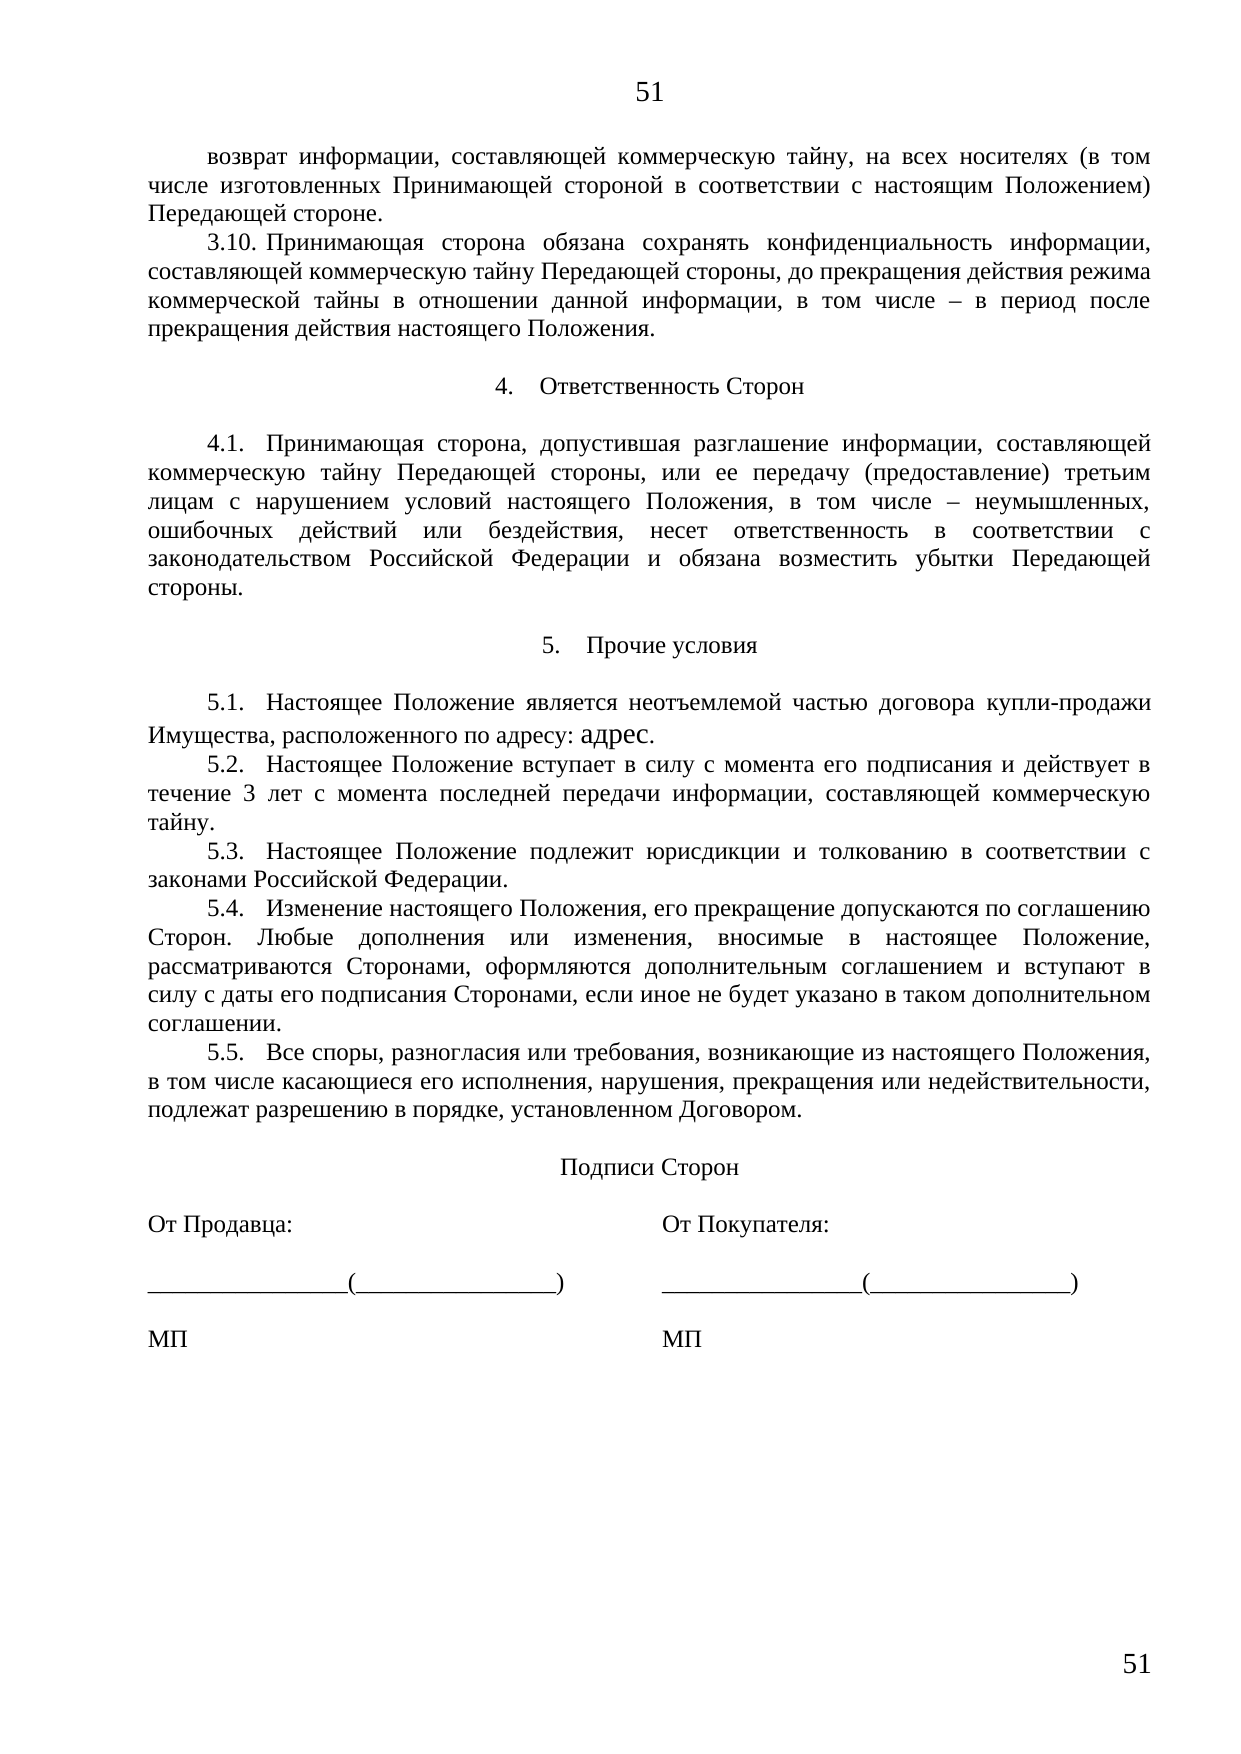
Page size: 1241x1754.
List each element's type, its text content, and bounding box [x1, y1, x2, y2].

list Прочие условия [148, 630, 1152, 658]
text возврат информации, составляющей коммерческую тайну, на всех носителях (в том числе изготовленных Принимающей стороной в соответствии с настоящим Положением) Передающей стороне. [148, 141, 1152, 227]
list Принимающая сторона, допустившая разглашение информации, составляющей коммерческую тайну Передающей стороны, или ее передачу (предоставление) третьим лицам с нарушением условий настоящего Положения, в том числе – неумышленных, ошибочных действий или бездействия, несет ответственность в соответствии с законодательством Российской Федерации и обязана возместить убытки Передающей стороны. [148, 428, 1152, 601]
list Настоящее Положение вступает в силу с момента его подписания и действует в течение 3 лет с момента последней передачи информации, составляющей коммерческую тайну. [148, 749, 1152, 836]
table_header От Продавца: ________________(________________) МП [136, 1210, 651, 1353]
list Принимающая сторона обязана сохранять конфиденциальность информации, составляющей коммерческую тайну Передающей стороны, до прекращения действия режима коммерческой тайны в отношении данной информации, в том числе – в период после прекращения действия настоящего Положения. [148, 227, 1152, 342]
list Все споры, разногласия или требования, возникающие из настоящего Положения, в том числе касающиеся его исполнения, нарушения, прекращения или недействительности, подлежат разрешению в порядке, установленном Договором. [148, 1037, 1152, 1123]
list Ответственность Сторон [148, 371, 1152, 400]
table_header От Покупателя: ________________(________________) МП [651, 1210, 1163, 1353]
list Настоящее Положение подлежит юрисдикции и толкованию в соответствии с законами Российской Федерации. [148, 836, 1152, 893]
list Изменение настоящего Положения, его прекращение допускаются по соглашению Сторон. Любые дополнения или изменения, вносимые в настоящее Положение, рассматриваются Сторонами, оформляются дополнительным соглашением и вступают в силу с даты его подписания Сторонами, если иное не будет указано в таком дополнительном соглашении. [148, 893, 1152, 1037]
list Настоящее Положение является неотъемлемой частью договора купли-продажи Имущества, расположенного по адресу: . [148, 687, 1152, 749]
text Подписи Сторон [148, 1152, 1152, 1181]
